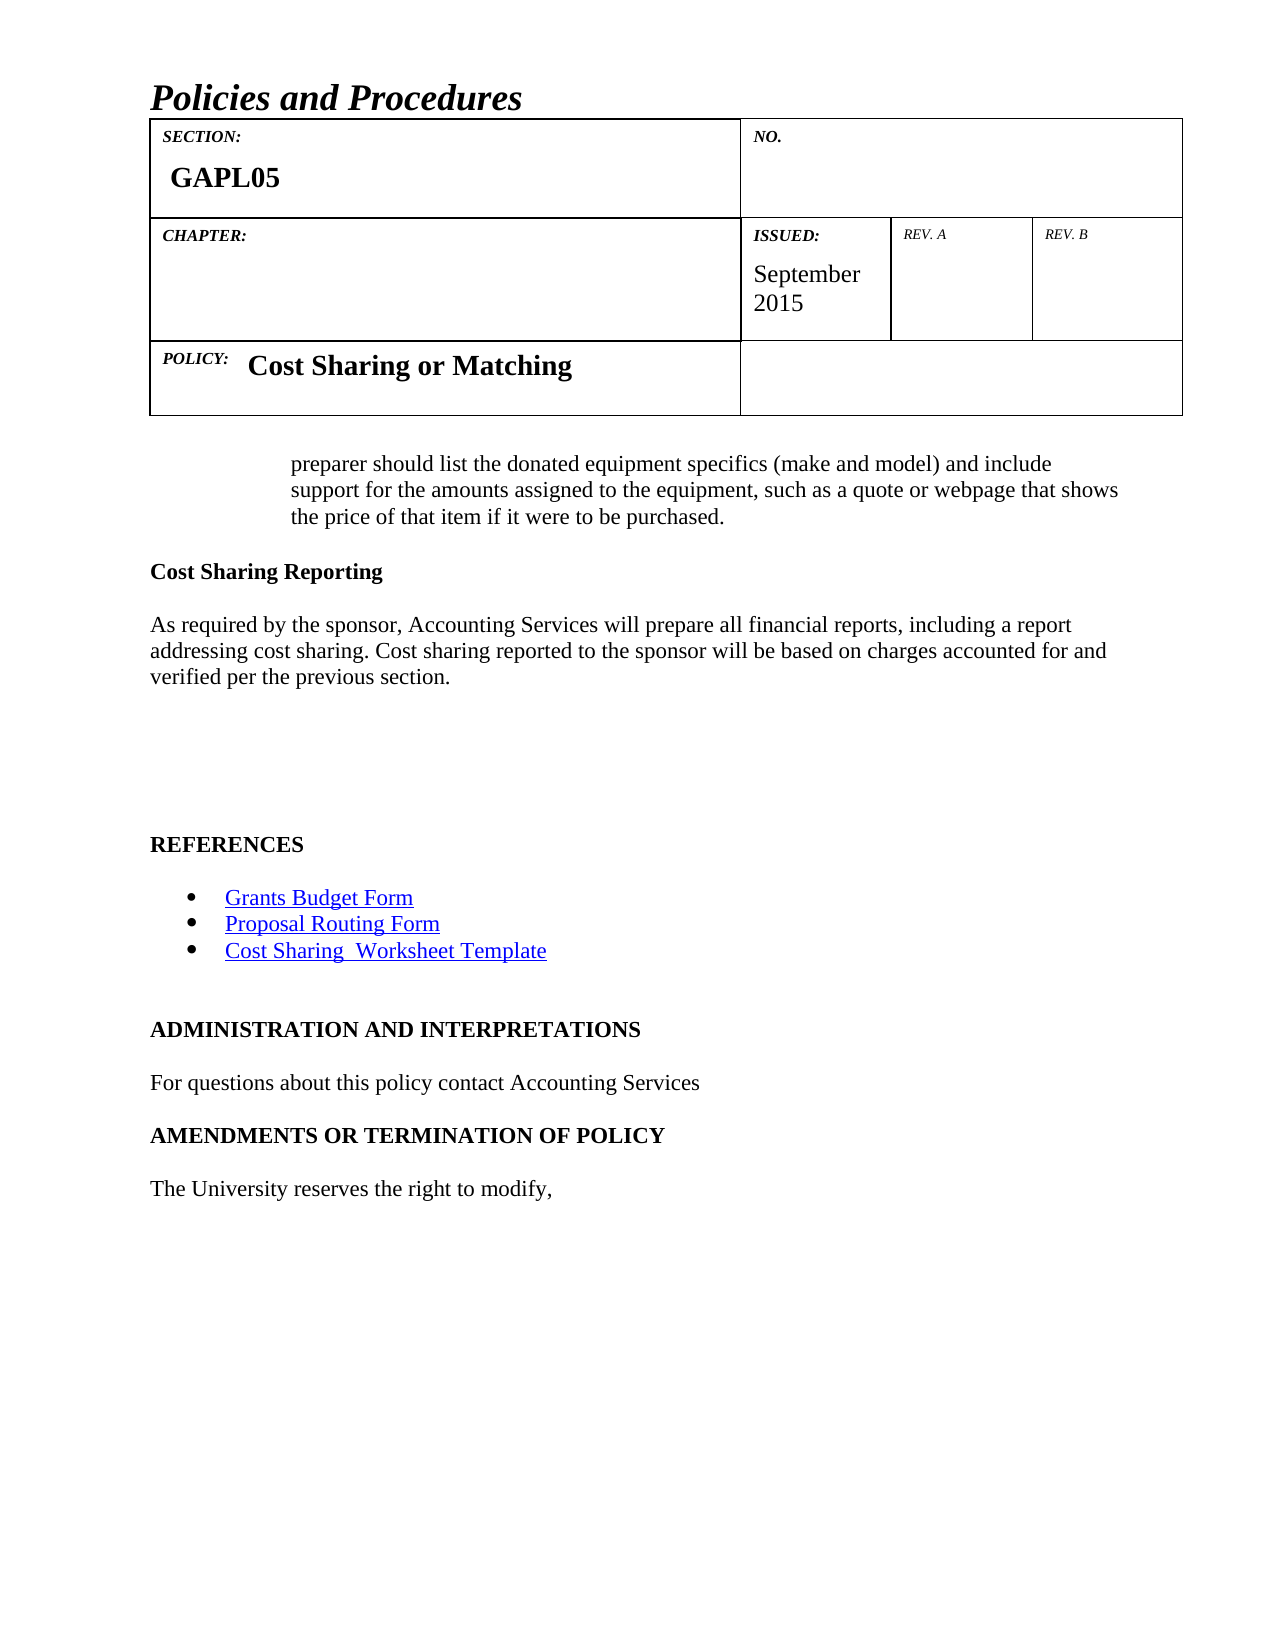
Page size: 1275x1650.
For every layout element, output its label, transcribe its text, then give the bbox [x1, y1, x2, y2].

text AMENDMENTS OR TERMINATION OF POLICY [150, 1122, 1125, 1148]
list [253, 450, 1125, 529]
text As required by the sponsor, Accounting Services will prepare all financial reports, including a report addressing cost sharing. Cost sharing reported to the sponsor will be based on charges accounted for and verified per the previous section. [150, 611, 1125, 690]
text The University reserves the right to modify, [150, 1174, 1125, 1201]
list Grants Budget Form [187, 884, 1125, 910]
text ADMINISTRATION AND INTERPRETATIONS [150, 1016, 1125, 1043]
text REFERENCES [150, 831, 1125, 857]
list Cost Sharing Worksheet Template [187, 937, 1125, 964]
list Proposal Routing Form [187, 910, 1125, 937]
text Cost Sharing Reporting [150, 558, 1125, 584]
text For questions about this policy contact Accounting Services [150, 1069, 1125, 1096]
